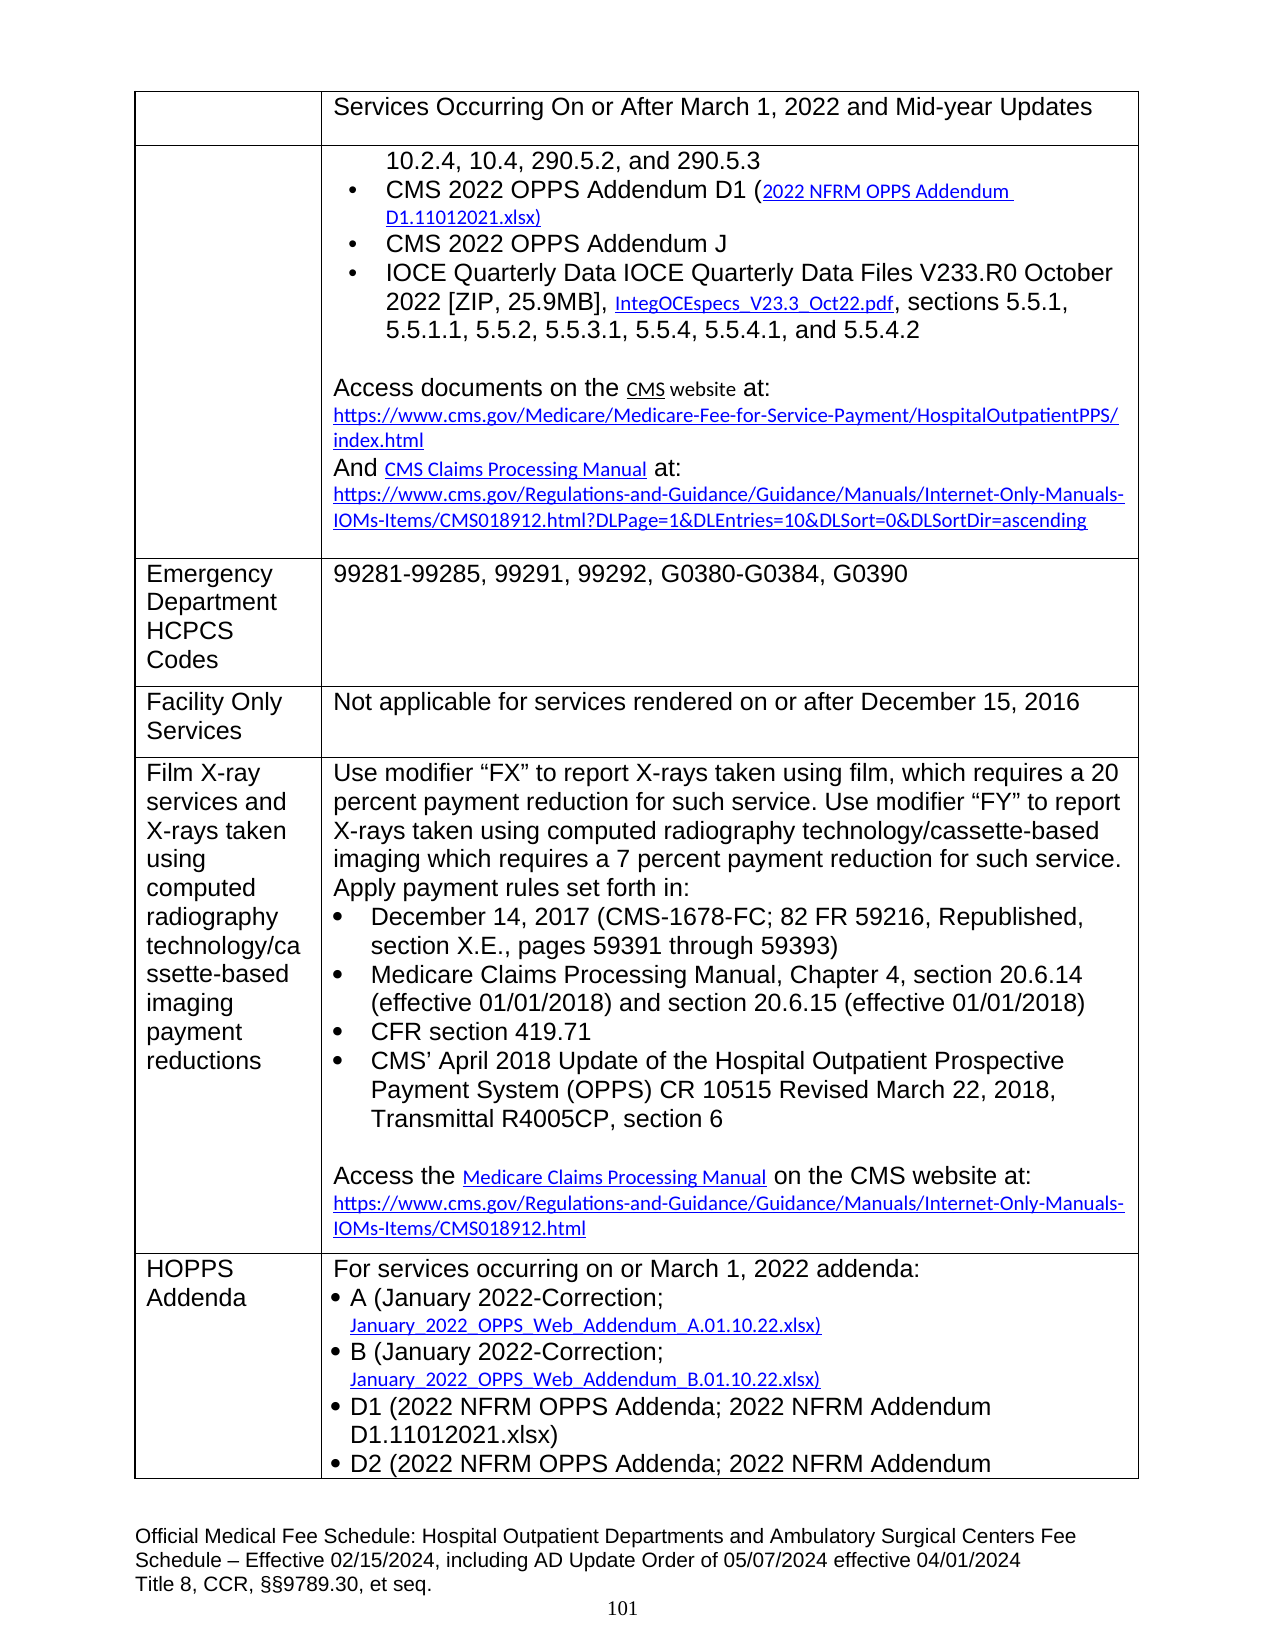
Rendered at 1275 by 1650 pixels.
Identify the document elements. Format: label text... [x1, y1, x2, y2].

table_cell Emergency Department HCPCS Codes [136, 559, 321, 686]
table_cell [136, 146, 321, 558]
table_cell Film X-ray services and X-rays taken using computed radiography technology/cassette-based imaging payment reductions [136, 758, 321, 1253]
table_cell Facility Only Services [136, 687, 321, 757]
table_header [136, 92, 321, 145]
table_header Services Occurring On or After March 1, 2022 and Mid-year Updates [322, 92, 1138, 145]
table_cell Not applicable for services rendered on or after December 15, 2016 [322, 687, 1138, 757]
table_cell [322, 146, 1138, 558]
table_cell 99281-99285, 99291, 99292, G0380-G0384, G0390 [322, 559, 1138, 686]
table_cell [322, 1254, 1138, 1478]
table_cell HOPPS Addenda [136, 1254, 321, 1478]
table_cell Use modifier “FX” to report X-rays taken using film, which requires a 20 percent payment reduction for such service. Use modifier “FY” to report X-rays taken using computed radiography technology/cassette-based imaging which requires a 7 percent payment reduction for such service. Apply payment rules set forth in: December 14, 2017 (CMS-1678-FC; 82 FR 59216, Republished, section X.E., pages 59391 through 59393) Medicare Claims Processing Manual, Chapter 4, section 20.6.14 (effective 01/01/2018) and section 20.6.15 (effective 01/01/2018) CFR section 419.71 CMS’ April 2018 Update of the Hospital Outpatient Prospective Payment System (OPPS) CR 10515 Revised March 22, 2018, Transmittal R4005CP, section 6 Access the Medicare Claims Processing Manual on the CMS website at: https://www.cms.gov/Regulations-and-Guidance/Guidance/Manuals/Internet-Only-Manuals-IOMs-Items/CMS018912.html [322, 758, 1138, 1253]
